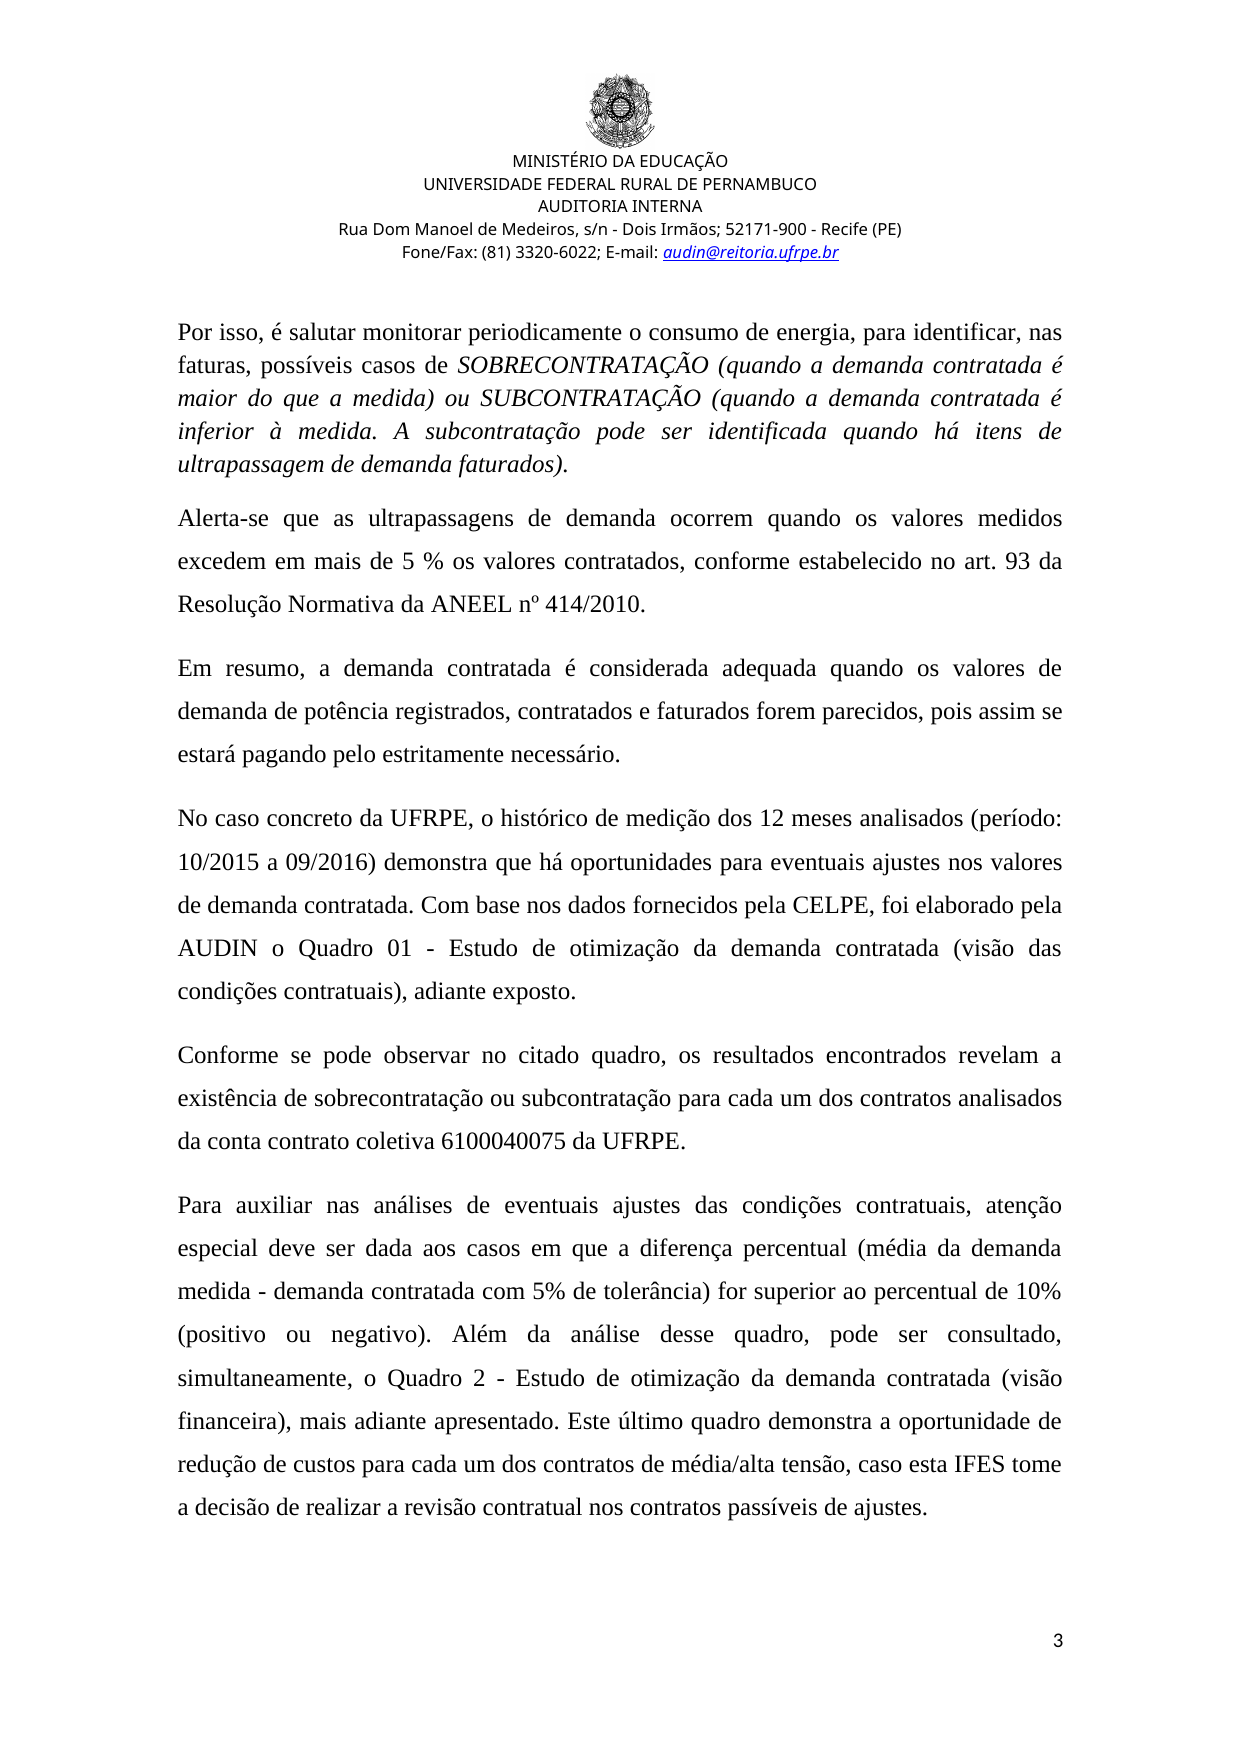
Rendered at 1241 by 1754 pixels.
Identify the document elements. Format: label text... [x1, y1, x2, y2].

text Por isso, é salutar monitorar periodicamente o consumo de energia, para identificar, nas faturas, possíveis casos de SOBRECONTRATAÇÃO (quando a demanda contratada é maior do que a medida) ou SUBCONTRATAÇÃO (quando a demanda contratada é inferior à medida. A subcontratação pode ser identificada quando há itens de ultrapassagem de demanda faturados). [177, 317, 1063, 478]
text Para auxiliar nas análises de eventuais ajustes das condições contratuais, atenção especial deve ser dada aos casos em que a diferença percentual (média da demanda medida - demanda contratada com 5% de tolerância) for superior ao percentual de 10% (positivo ou negativo). Além da análise desse quadro, pode ser consultado, simultaneamente, o Quadro 2 - Estudo de otimização da demanda contratada (visão financeira), mais adiante apresentado. Este último quadro demonstra a oportunidade de redução de custos para cada um dos contratos de média/alta tensão, caso esta IFES tome a decisão de realizar a revisão contratual nos contratos passíveis de ajustes. [177, 1190, 1063, 1521]
text Conforme se pode observar no citado quadro, os resultados encontrados revelam a existência de sobrecontratação ou subcontratação para cada um dos contratos analisados da conta contrato coletiva 6100040075 da UFRPE. [177, 1040, 1063, 1155]
picture [585, 73, 656, 150]
text No caso concreto da UFRPE, o histórico de medição dos 12 meses analisados (período: 10/2015 a 09/2016) demonstra que há oportunidades para eventuais ajustes nos valores de demanda contratada. Com base nos dados fornecidos pela CELPE, foi elaborado pela AUDIN o Quadro 01 - Estudo de otimização da demanda contratada (visão das condições contratuais), adiante exposto. [177, 803, 1063, 1005]
text Alerta-se que as ultrapassagens de demanda ocorrem quando os valores medidos excedem em mais de 5 % os valores contratados, conforme estabelecido no art. 93 da Resolução Normativa da ANEEL nº 414/2010. [177, 503, 1063, 618]
text Em resumo, a demanda contratada é considerada adequada quando os valores de demanda de potência registrados, contratados e faturados forem parecidos, pois assim se estará pagando pelo estritamente necessário. [177, 653, 1063, 768]
